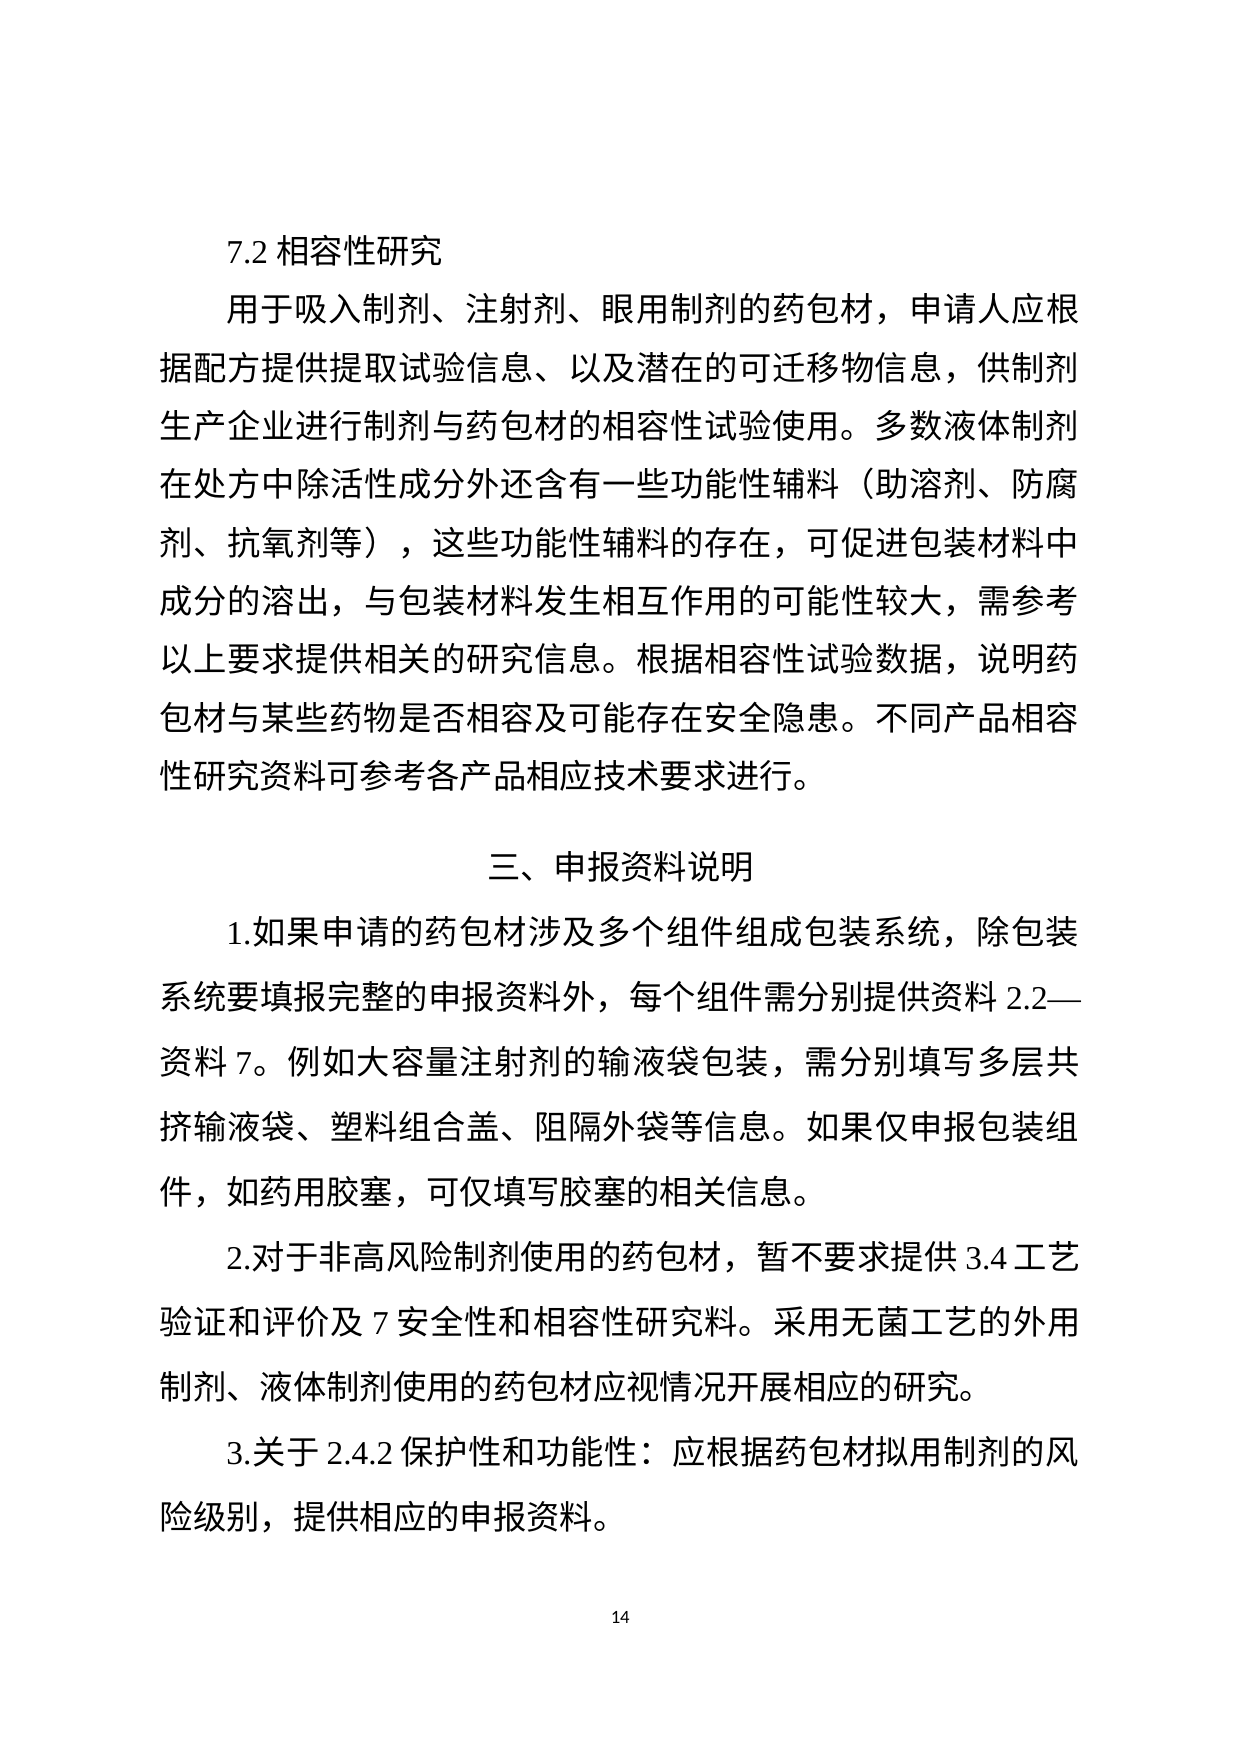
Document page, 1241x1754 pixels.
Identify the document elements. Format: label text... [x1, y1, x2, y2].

text 三、申报资料说明 [159, 832, 1081, 897]
text 2.对于非高风险制剂使用的药包材，暂不要求提供3.4工艺验证和评价及7安全性和相容性研究料。采用无菌工艺的外用制剂、液体制剂使用的药包材应视情况开展相应的研究。 [159, 1222, 1081, 1417]
text 7.2 相容性研究 [159, 217, 1081, 275]
text 用于吸入制剂、注射剂、眼用制剂的药包材，申请人应根据配方提供提取试验信息、以及潜在的可迁移物信息，供制剂生产企业进行制剂与药包材的相容性试验使用。多数液体制剂在处方中除活性成分外还含有一些功能性辅料（助溶剂、防腐剂、抗氧剂等），这些功能性辅料的存在，可促进包装材料中成分的溶出，与包装材料发生相互作用的可能性较大，需参考以上要求提供相关的研究信息。根据相容性试验数据，说明药包材与某些药物是否相容及可能存在安全隐患。不同产品相容性研究资料可参考各产品相应技术要求进行。 [159, 275, 1081, 800]
text 3.关于保护性和功能性：应根据药包材拟用制剂的风险级别，提供相应的申报资料。 [159, 1417, 1081, 1547]
text 1.如果申请的药包材涉及多个组件组成包装系统，除包装系统要填报完整的申报资料外，每个组件需分别提供资料2.2—资料7。例如大容量注射剂的输液袋包装，需分别填写多层共挤输液袋、塑料组合盖、阻隔外袋等信息。如果仅申报包装组件，如药用胶塞，可仅填写胶塞的相关信息。 [159, 897, 1081, 1222]
